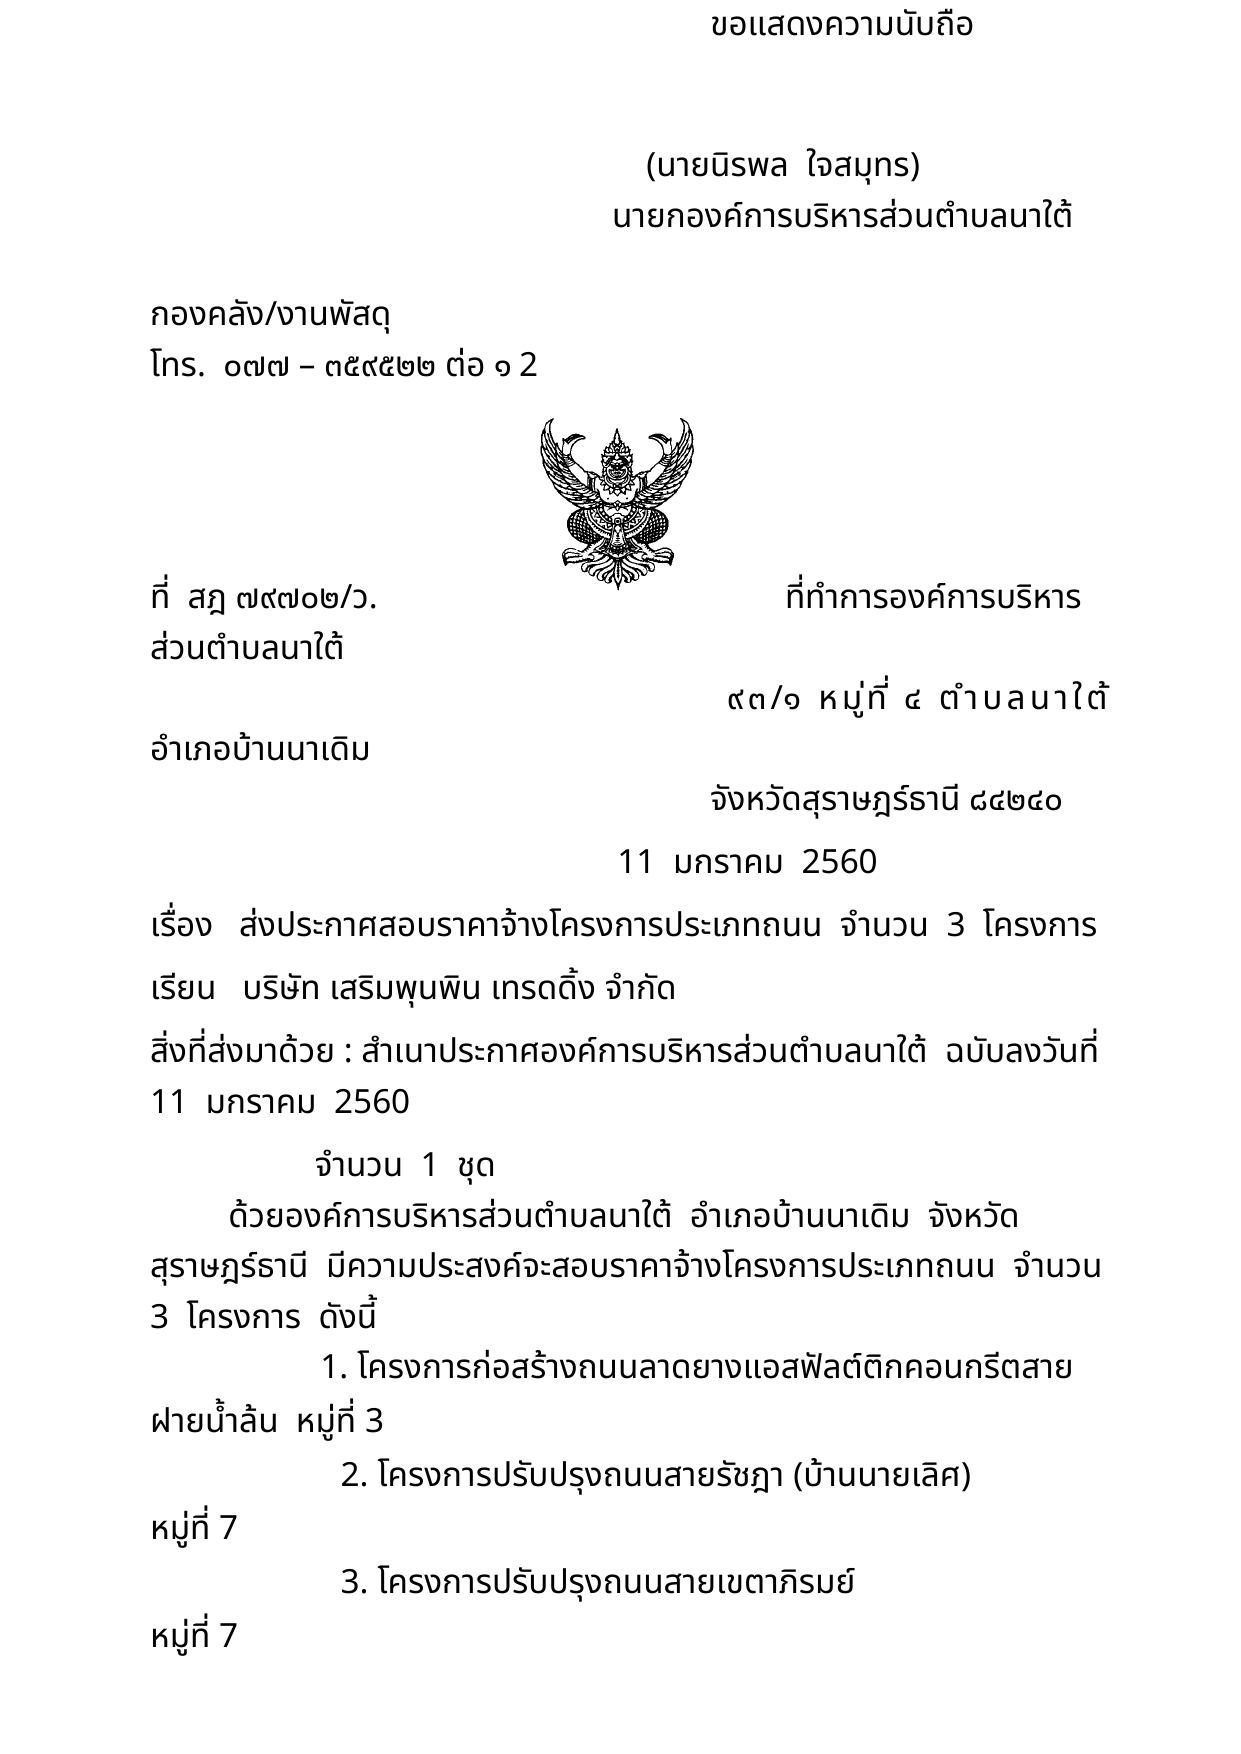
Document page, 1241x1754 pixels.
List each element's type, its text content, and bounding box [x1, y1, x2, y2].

text จังหวัดสุราษฎร์ธานี ๘๔๒๔๐ [150, 775, 1107, 826]
text จำนวน 1 ชุด [150, 1141, 1107, 1192]
text ที่ สฎ ๗๙๗๐๒/ว. ที่ทำการองค์การบริหารส่วนตำบลนาใต้ [150, 573, 1107, 674]
text ด้วยองค์การบริหารส่วนตำบลนาใต้ อำเภอบ้านนาเดิม จังหวัดสุราษฎร์ธานี มีความประสงค์จะสอบราคาจ้างโครงการประเภทถนน จำนวน 3 โครงการ ดังนี้ [150, 1192, 1107, 1343]
text 3. โครงการปรับปรุงถนนสายเขตาภิรมย์ หมู่ที่ 7 [150, 1558, 1107, 1662]
text 2. โครงการปรับปรุงถนนสายรัชฎา (บ้านนายเลิศ) หมู่ที่ 7 [150, 1450, 1107, 1555]
text นายกองค์การบริหารส่วนตำบลนาใต้ [150, 192, 1107, 242]
text เรื่อง ส่งประกาศสอบราคาจ้างโครงการประเภทถนน จำนวน 3 โครงการ [150, 901, 1107, 952]
text กองคลัง/งานพัสดุ [150, 290, 1107, 341]
text 11 มกราคม 2560 [600, 838, 1107, 889]
text ๙๓/๑ หมู่ที่ ๔ ตำบลนาใต้ อำเภอบ้านนาเดิม [150, 674, 1107, 775]
text โทร. ๐๗๗ – ๓๕๙๕๒๒ ต่อ ๑2 [150, 341, 1107, 391]
text (นายนิรพล ใจสมุทร) [150, 141, 1107, 192]
text 1. โครงการก่อสร้างถนนลาดยางแอสฟัลต์ติกคอนกรีตสายฝายน้ำล้น หมู่ที่ 3 [150, 1343, 1107, 1447]
text เรียน บริษัท เสริมพุนพิน เทรดดิ้ง จำกัด [150, 964, 1107, 1015]
text สิ่งที่ส่งมาด้วย : สำเนาประกาศองค์การบริหารส่วนตำบลนาใต้ ฉบับลงวันที่ 11 มกราคม 2560 [150, 1027, 1107, 1128]
text ขอแสดงความนับถือ [150, 0, 1107, 50]
